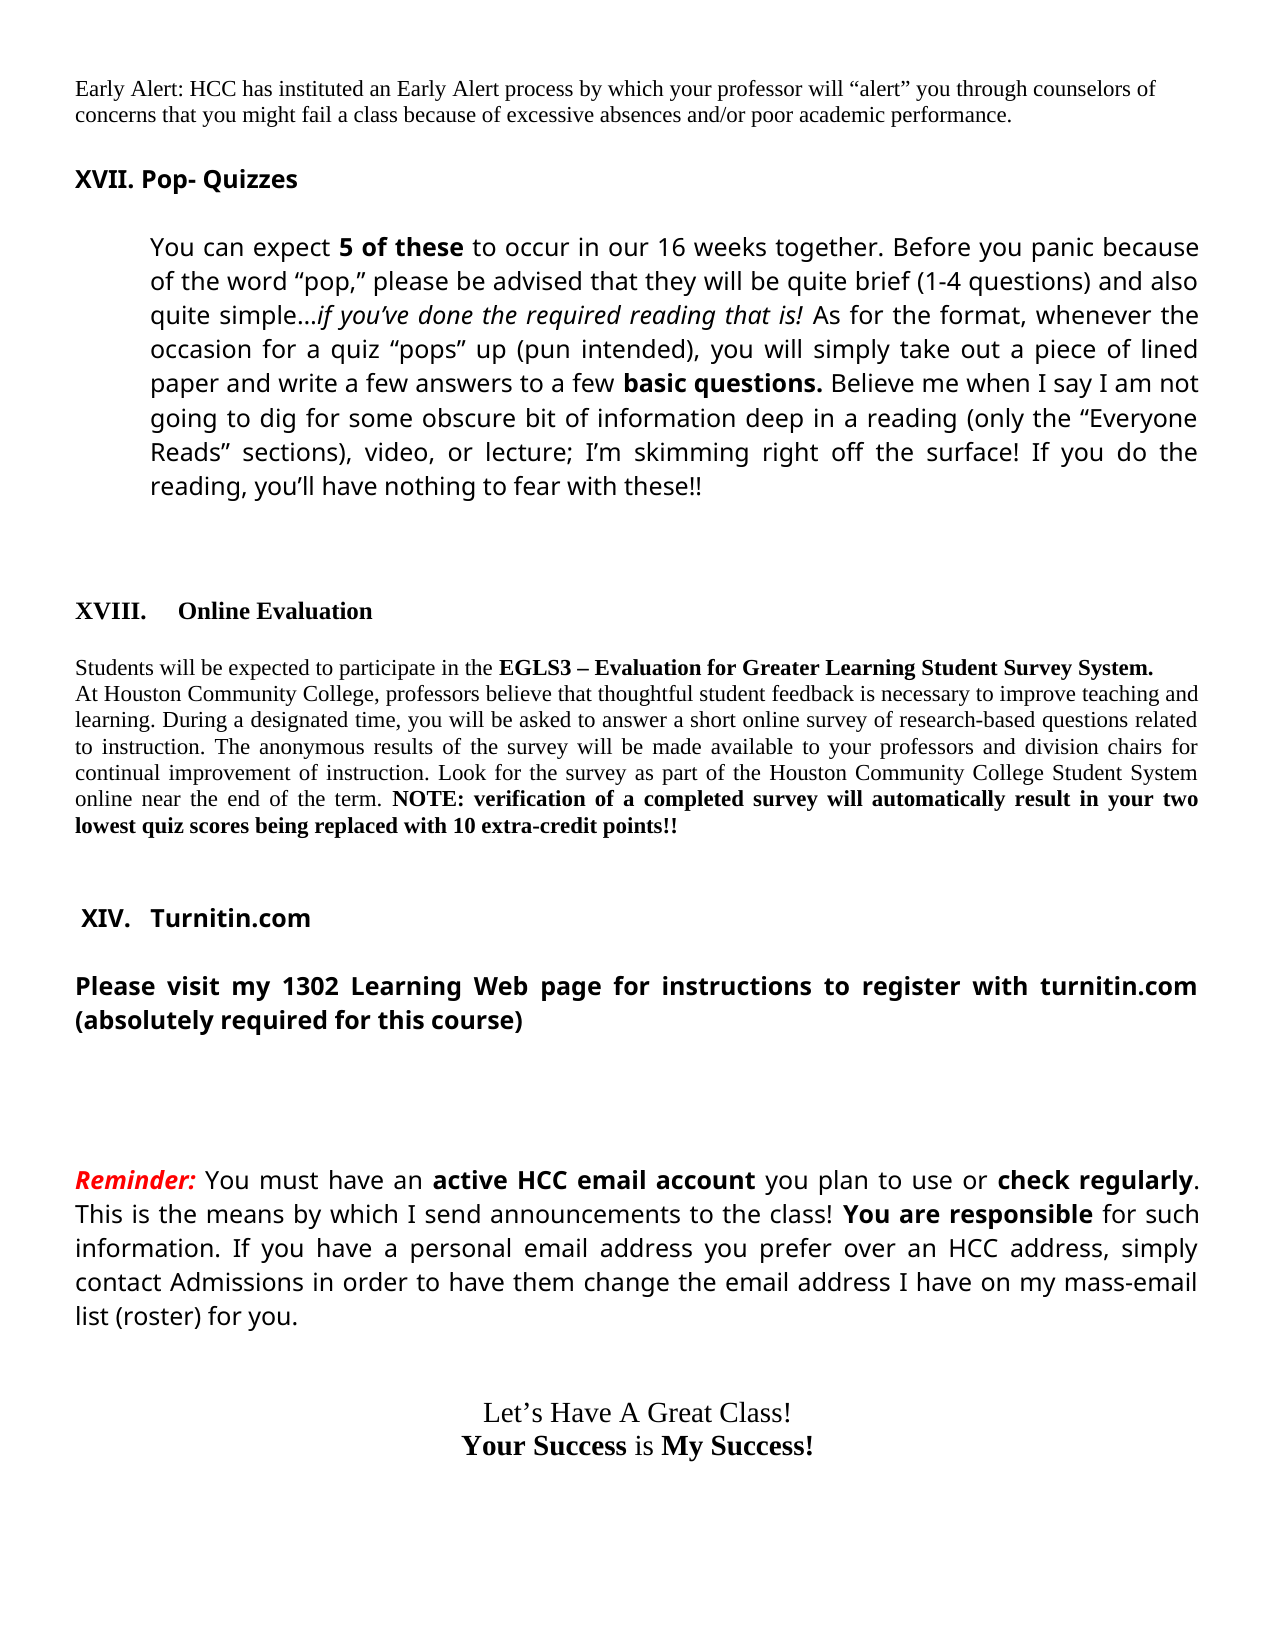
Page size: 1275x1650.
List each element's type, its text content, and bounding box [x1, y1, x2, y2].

text Let’s Have A Great Class! [75, 1395, 1200, 1428]
text Reminder: You must have an active HCC email account you plan to use or check regularly. This is the means by which I send announcements to the class! You are responsible for such information. If you have a personal email address you prefer over an HCC address, simply contact Admissions in order to have them change the email address I have on my mass-email list (roster) for you. [75, 1162, 1200, 1333]
text Please visit my 1302 Learning Web page for instructions to register with turnitin.com (absolutely required for this course) [75, 969, 1200, 1037]
text You can expect 5 of these to occur in our 16 weeks together. Before you panic because of the word “pop,” please be advised that they will be quite brief (1-4 questions) and also quite simple…if you’ve done the required reading that is! As for the format, whenever the occasion for a quiz “pops” up (pun intended), you will simply take out a piece of lined paper and write a few answers to a few basic questions. Believe me when I say I am not going to dig for some obscure bit of information deep in a reading (only the “Everyone Reads” sections), video, or lecture; I’m skimming right off the surface! If you do the reading, you’ll have nothing to fear with these!! [150, 230, 1200, 502]
text At Houston Community College, professors believe that thoughtful student feedback is necessary to improve teaching and learning. During a designated time, you will be asked to answer a short online survey of research-based questions related to instruction. The anonymous results of the survey will be made available to your professors and division chairs for continual improvement of instruction. Look for the survey as part of the Houston Community College Student System online near the end of the term. NOTE: verification of a completed survey will automatically result in your two lowest quiz scores being replaced with 10 extra-credit points!! [75, 680, 1200, 838]
text Your Success is My Success! [75, 1428, 1200, 1462]
text XVII. Pop- Quizzes [75, 162, 1200, 196]
text XVIII. Online Evaluation [75, 596, 1200, 625]
text Early Alert: HCC has instituted an Early Alert process by which your professor will “alert” you through counselors of concerns that you might fail a class because of excessive absences and/or poor academic performance. [75, 75, 1200, 128]
text XIV. Turnitin.com [75, 901, 1200, 935]
text Students will be expected to participate in the EGLS3 – Evaluation for Greater Learning Student Survey System. [75, 654, 1200, 680]
